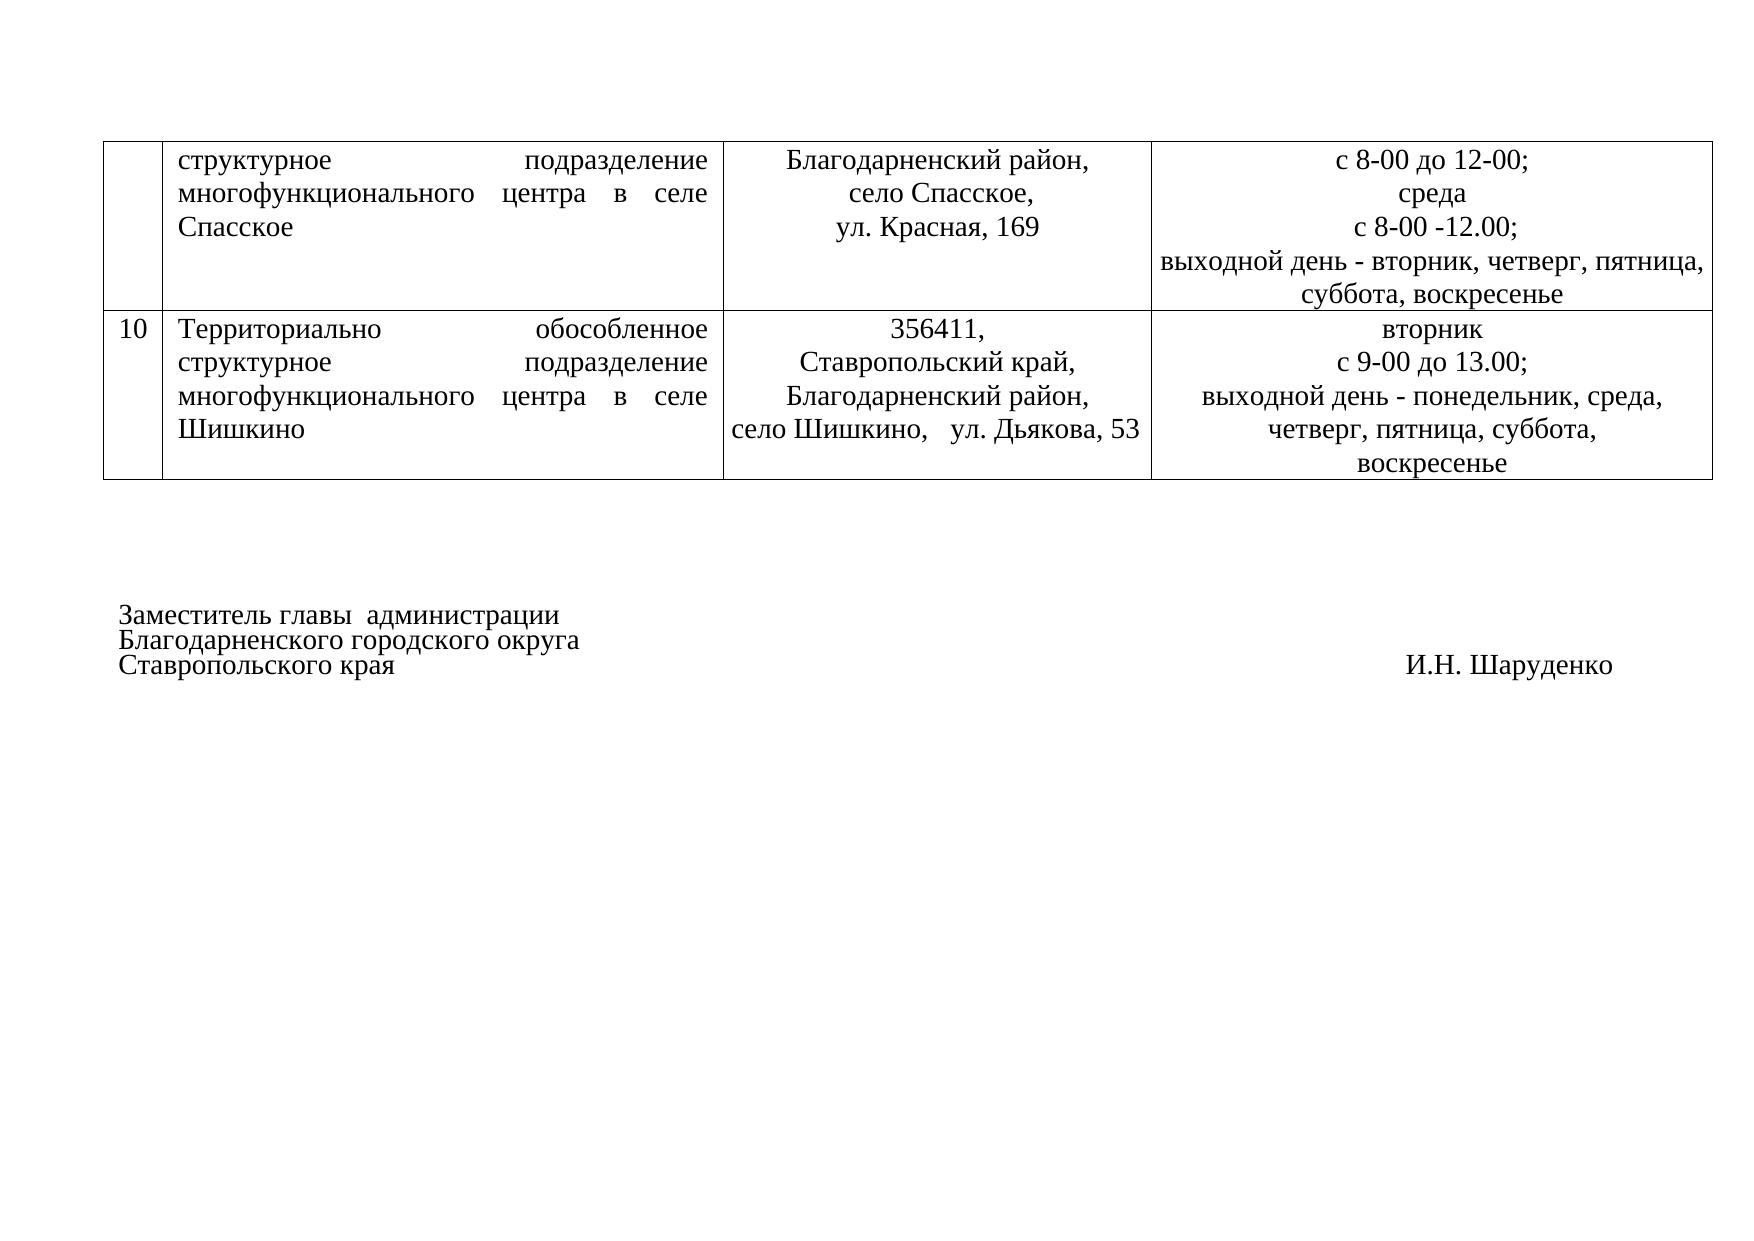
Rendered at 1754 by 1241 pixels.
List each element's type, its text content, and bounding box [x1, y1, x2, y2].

table_cell 356411, Ставропольский край, Благодарненский район, село Шишкино, ул. Дьякова, 53 [724, 311, 1151, 478]
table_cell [724, 142, 1151, 310]
table_cell Территориально обособленное структурное подразделение многофункционального центра в селе Шишкино [163, 311, 723, 478]
table_cell вторник с 9-00 до 13.00; выходной день - понедельник, среда, четверг, пятница, суббота, воскресенье [1152, 311, 1712, 478]
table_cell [163, 142, 723, 310]
table_header Заместитель главы администрации Благодарненского городского округа Ставропольского края [107, 605, 886, 679]
table_cell 10 [104, 311, 162, 478]
table_header И.Н. Шаруденко [886, 605, 1624, 679]
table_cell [1152, 142, 1712, 310]
table_cell 9 [104, 142, 162, 310]
